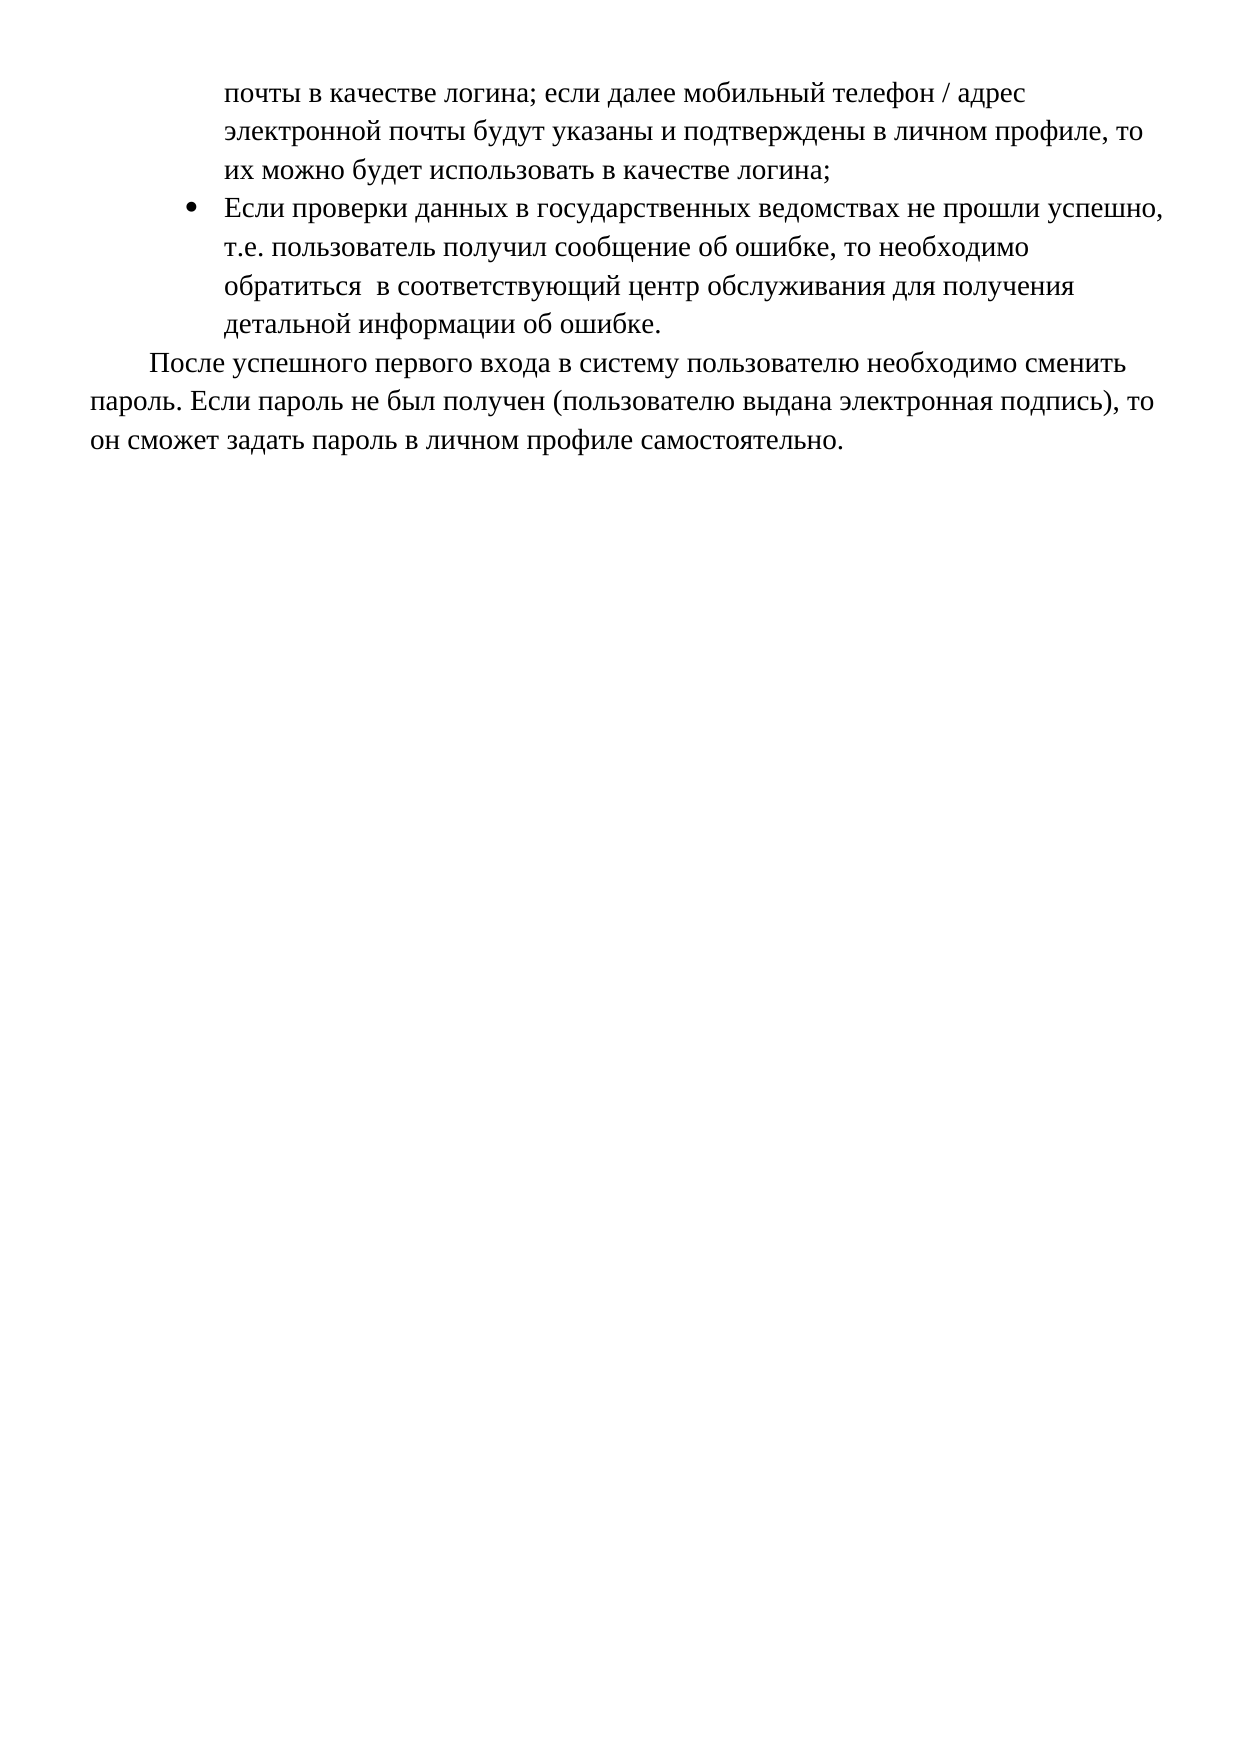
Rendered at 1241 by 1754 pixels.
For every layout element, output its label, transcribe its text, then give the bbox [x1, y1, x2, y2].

list Если проверки данных в государственных ведомствах не прошли успешно, т.е. пользователь получил сообщение об ошибке, то необходимо обратиться в соответствующий центр обслуживания для получения детальной информации об ошибке. [186, 191, 1165, 340]
text После успешного первого входа в систему пользователю необходимо сменить пароль. Если пароль не был получен (пользователю выдана электронная подпись), то он сможет задать пароль в личном профиле самостоятельно. [90, 345, 1165, 456]
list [186, 75, 1165, 186]
